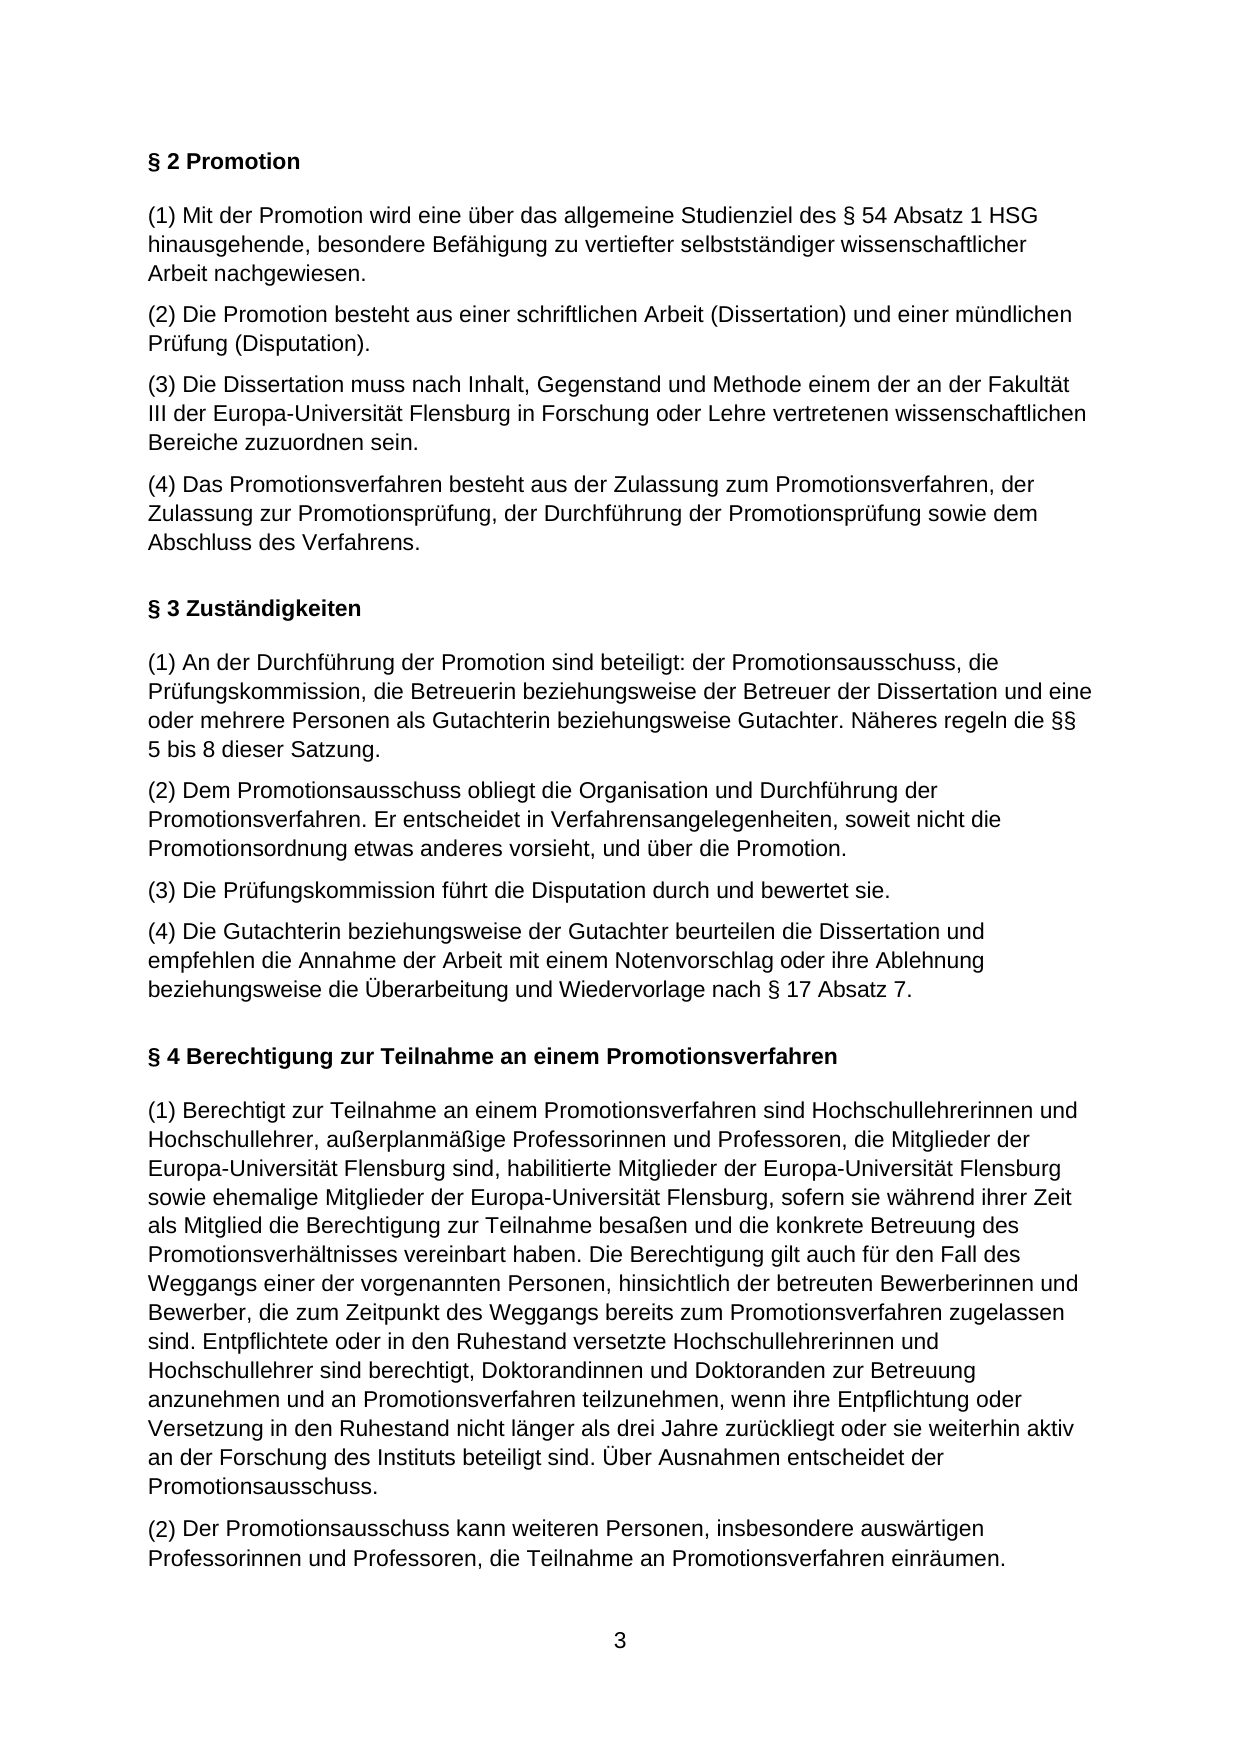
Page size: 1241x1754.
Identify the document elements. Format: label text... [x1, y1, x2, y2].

text (3) Die Dissertation muss nach Inhalt, Gegenstand und Methode einem der an der Fakultät III der Europa-Universität Flensburg in Forschung oder Lehre vertretenen wissenschaftlichen Bereiche zuzuordnen sein. [148, 371, 1093, 456]
text (4) Das Promotionsverfahren besteht aus der Zulassung zum Promotionsverfahren, der Zulassung zur Promotionsprüfung, der Durchführung der Promotionsprüfung sowie dem Abschluss des Verfahrens. [148, 471, 1093, 555]
text (4) Die Gutachterin beziehungsweise der Gutachter beurteilen die Dissertation und empfehlen die Annahme der Arbeit mit einem Notenvorschlag oder ihre Ablehnung beziehungsweise die Überarbeitung und Wiedervorlage nach § 17 Absatz 7. [148, 918, 1093, 1002]
text § 4 Berechtigung zur Teilnahme an einem Promotionsverfahren [148, 1043, 1093, 1069]
text (1) Mit der Promotion wird eine über das allgemeine Studienziel des § 54 Absatz 1 HSG hinausgehende, besondere Befähigung zu vertiefter selbstständiger wissenschaftlicher Arbeit nachgewiesen. [148, 202, 1093, 286]
text (2) Der Promotionsausschuss kann weiteren Personen, insbesondere auswärtigen Professorinnen und Professoren, die Teilnahme an Promotionsverfahren einräumen. [148, 1514, 1093, 1571]
text § 2 Promotion [148, 148, 1093, 174]
text (3) Die Prüfungskommission führt die Disputation durch und bewertet sie. [148, 877, 1093, 903]
text § 3 Zuständigkeiten [148, 595, 1093, 621]
text (1) Berechtigt zur Teilnahme an einem Promotionsverfahren sind Hochschullehrerinnen und Hochschullehrer, außerplanmäßige Professorinnen und Professoren, die Mitglieder der Europa-Universität Flensburg sind, habilitierte Mitglieder der Europa-Universität Flensburg sowie ehemalige Mitglieder der Europa-Universität Flensburg, sofern sie während ihrer Zeit als Mitglied die Berechtigung zur Teilnahme besaßen und die konkrete Betreuung des Promotionsverhältnisses vereinbart haben. Die Berechtigung gilt auch für den Fall des Weggangs einer der vorgenannten Personen, hinsichtlich der betreuten Bewerberinnen und Bewerber, die zum Zeitpunkt des Weggangs bereits zum Promotionsverfahren zugelassen sind. Entpflichtete oder in den Ruhestand versetzte Hochschullehrerinnen und Hochschullehrer sind berechtigt, Doktorandinnen und Doktoranden zur Betreuung anzunehmen und an Promotionsverfahren teilzunehmen, wenn ihre Entpflichtung oder Versetzung in den Ruhestand nicht länger als drei Jahre zurückliegt oder sie weiterhin aktiv an der Forschung des Instituts beteiligt sind. Über Ausnahmen entscheidet der Promotionsausschuss. [148, 1097, 1093, 1499]
text (2) Dem Promotionsausschuss obliegt die Organisation und Durchführung der Promotionsverfahren. Er entscheidet in Verfahrensangelegenheiten, soweit nicht die Promotionsordnung etwas anderes vorsieht, und über die Promotion. [148, 777, 1093, 862]
text (1) An der Durchführung der Promotion sind beteiligt: der Promotionsausschuss, die Prüfungskommission, die Betreuerin beziehungsweise der Betreuer der Dissertation und eine oder mehrere Personen als Gutachterin beziehungsweise Gutachter. Näheres regeln die §§ 5 bis 8 dieser Satzung. [148, 649, 1093, 762]
text (2) Die Promotion besteht aus einer schriftlichen Arbeit (Dissertation) und einer mündlichen Prüfung (Disputation). [148, 301, 1093, 356]
